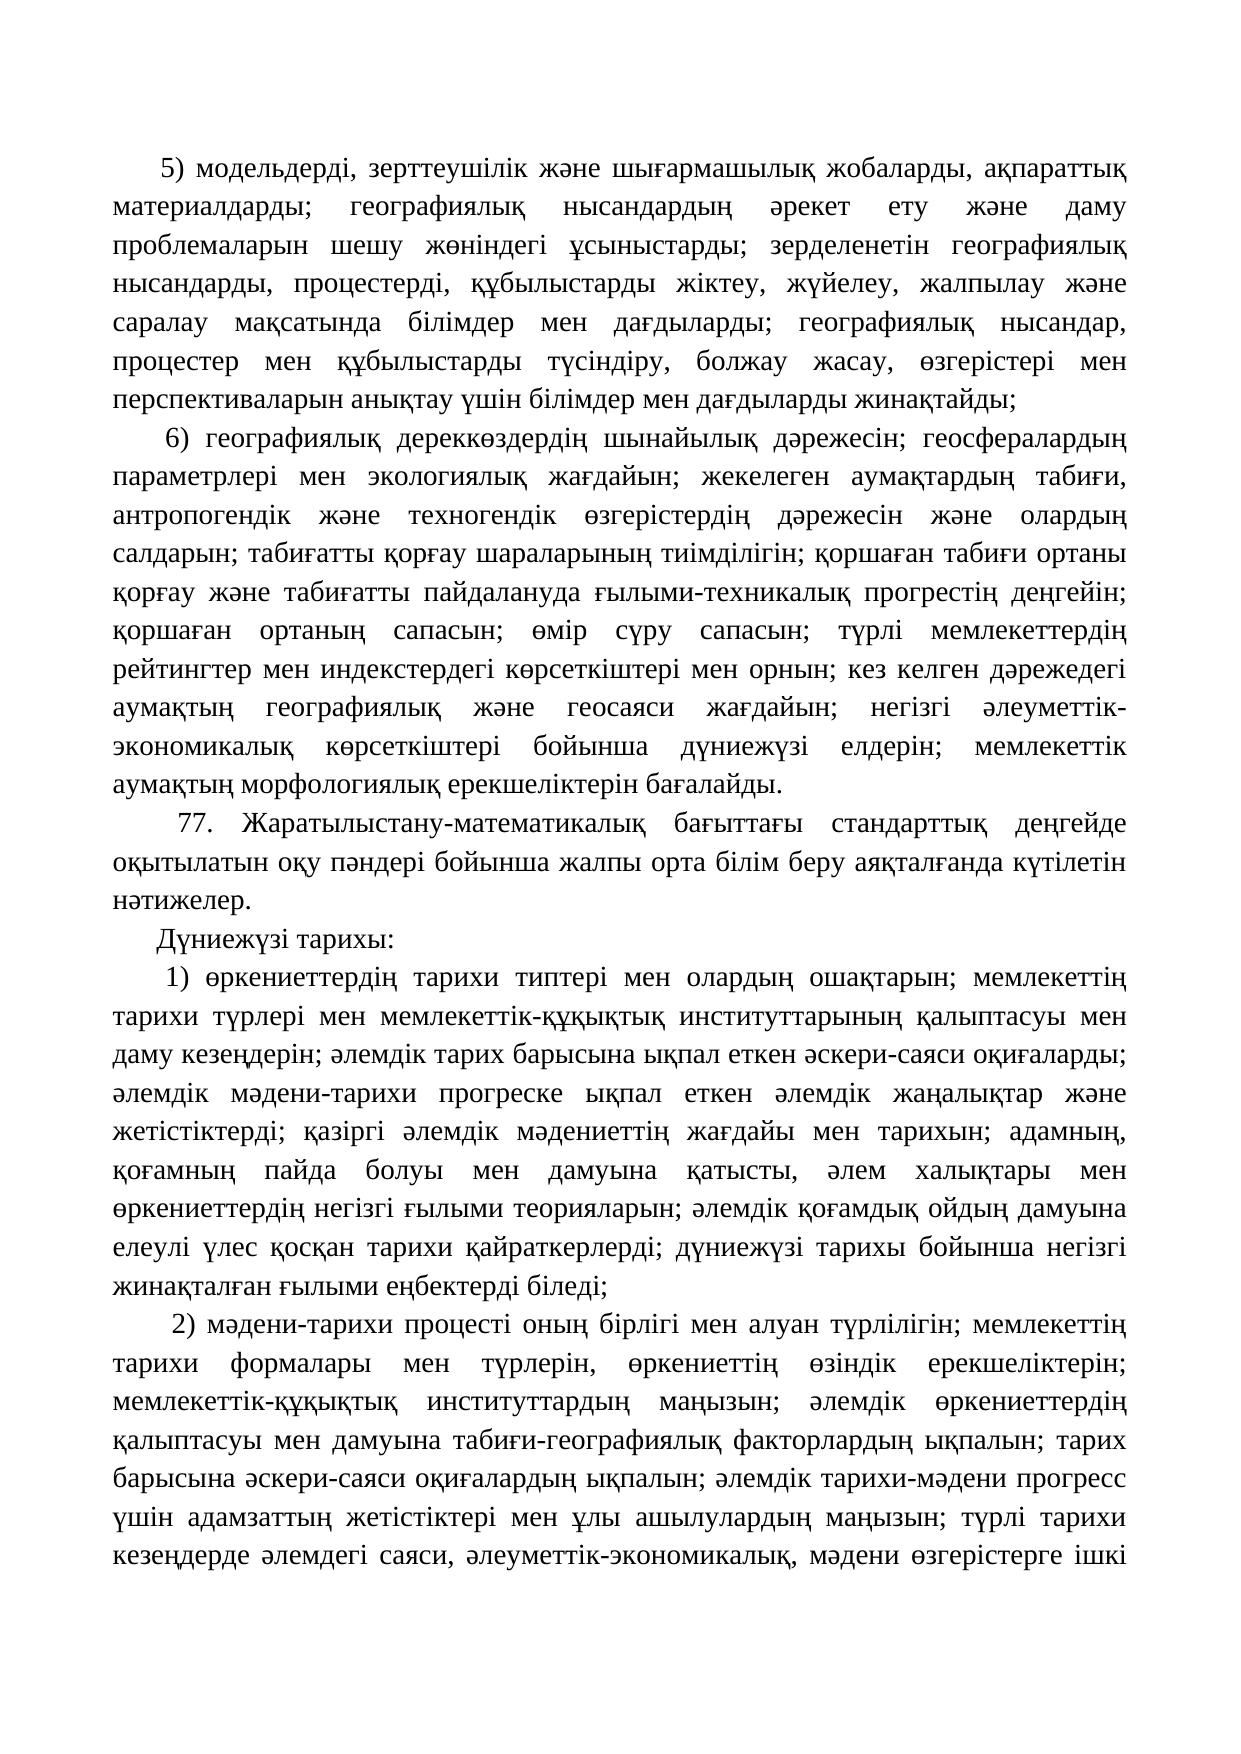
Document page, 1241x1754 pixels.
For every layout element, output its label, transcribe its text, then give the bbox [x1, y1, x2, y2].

text Дүниежүзі тарихы: [112, 921, 1128, 954]
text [112, 1306, 1128, 1571]
text 6) географиялық дереккөздердің шынайылық дәрежесін; геосфералардың параметрлері мен экологиялық жағдайын; жекелеген аумақтардың табиғи, антропогендік және техногендік өзгерістердің дәрежесін және олардың салдарын; табиғатты қорғау шараларының тиімділігін; қоршаған табиғи ортаны қорғау және табиғатты пайдалануда ғылыми-техникалық прогрестің деңгейін; қоршаған ортаның сапасын; өмір сүру сапасын; түрлі мемлекеттердің рейтингтер мен индекстердегі көрсеткіштері мен орнын; кез келген дәрежедегі аумақтың географиялық және геосаяси жағдайын; негізгі әлеуметтік-экономикалық көрсеткіштері бойынша дүниежүзі елдерін; мемлекеттік аумақтың морфологиялық ерекшеліктерін бағалайды. [112, 420, 1128, 800]
text 5) модельдерді, зерттеушілік және шығармашылық жобаларды, ақпараттық материалдарды; географиялық нысандардың әрекет ету және даму проблемаларын шешу жөніндегі ұсыныстарды; зерделенетін географиялық нысандарды, процестерді, құбылыстарды жіктеу, жүйелеу, жалпылау және саралау мақсатында білімдер мен дағдыларды; географиялық нысандар, процестер мен құбылыстарды түсіндіру, болжау жасау, өзгерістері мен перспективаларын анықтау үшін білімдер мен дағдыларды жинақтайды; [112, 150, 1128, 415]
text 1) өркениеттердің тарихи типтері мен олардың ошақтарын; мемлекеттің тарихи түрлері мен мемлекеттік-құқықтық институттарының қалыптасуы мен даму кезеңдерін; әлемдік тарих барысына ықпал еткен әскери-саяси оқиғаларды; әлемдік мәдени-тарихи прогреске ықпал еткен әлемдік жаңалықтар және жетістіктерді; қазіргі әлемдік мәдениеттің жағдайы мен тарихын; адамның, қоғамның пайда болуы мен дамуына қатысты, әлем халықтары мен өркениеттердің негізгі ғылыми теорияларын; әлемдік қоғамдық ойдың дамуына елеулі үлес қосқан тарихи қайраткерлерді; дүниежүзі тарихы бойынша негізгі жинақталған ғылыми еңбектерді біледі; [112, 959, 1128, 1301]
text 77. Жаратылыстану-математикалық бағыттағы стандарттық деңгейде оқытылатын оқу пәндері бойынша жалпы орта білім беру аяқталғанда күтілетін нәтижелер. [112, 805, 1128, 916]
